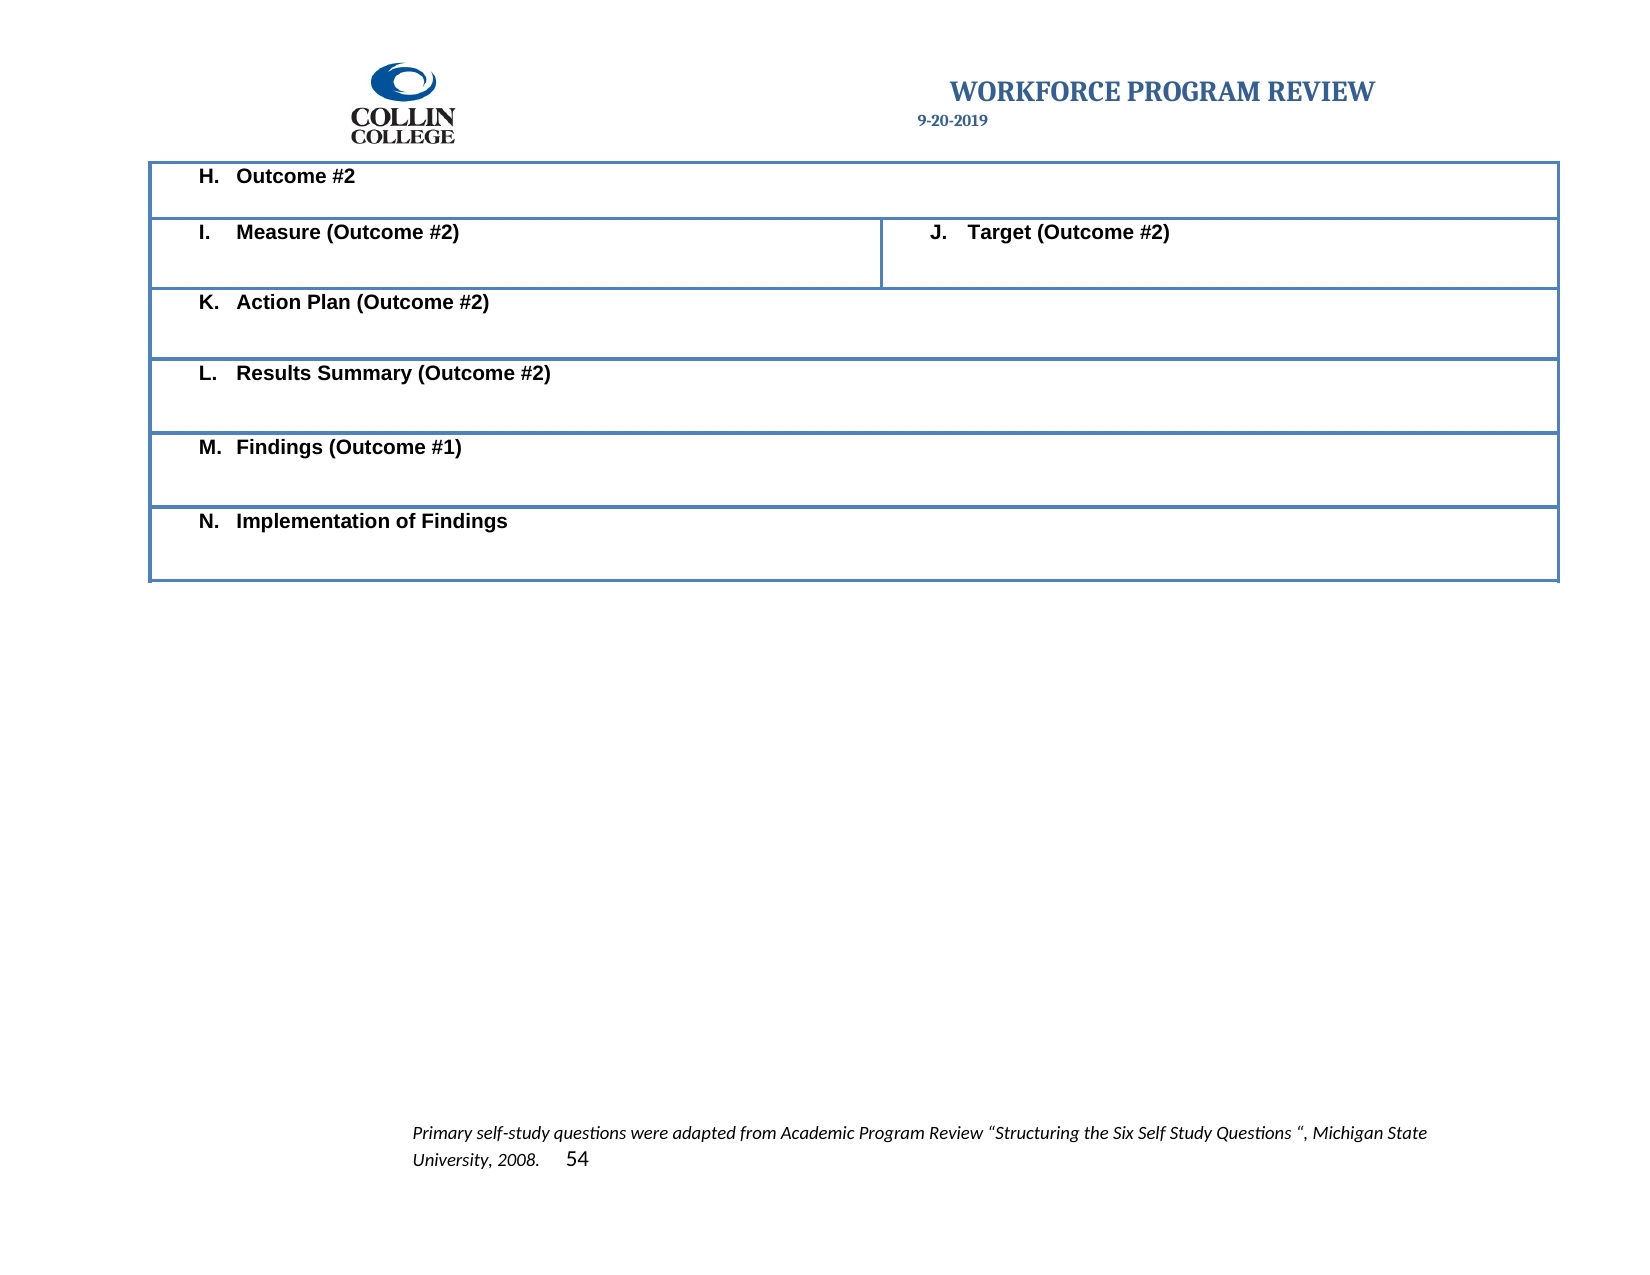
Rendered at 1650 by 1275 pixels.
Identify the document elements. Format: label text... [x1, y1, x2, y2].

table_cell Results Summary (Outcome #2) [152, 361, 1557, 431]
table_cell Action Plan (Outcome #2) [152, 290, 1557, 357]
table_header Outcome #2 [152, 164, 1557, 217]
table_cell Target (Outcome #2) [883, 220, 1557, 287]
table_cell Findings (Outcome #1) [152, 435, 1557, 505]
table_cell Implementation of Findings [152, 509, 1557, 579]
picture [345, 53, 461, 158]
table_cell Measure (Outcome #2) [152, 220, 880, 287]
